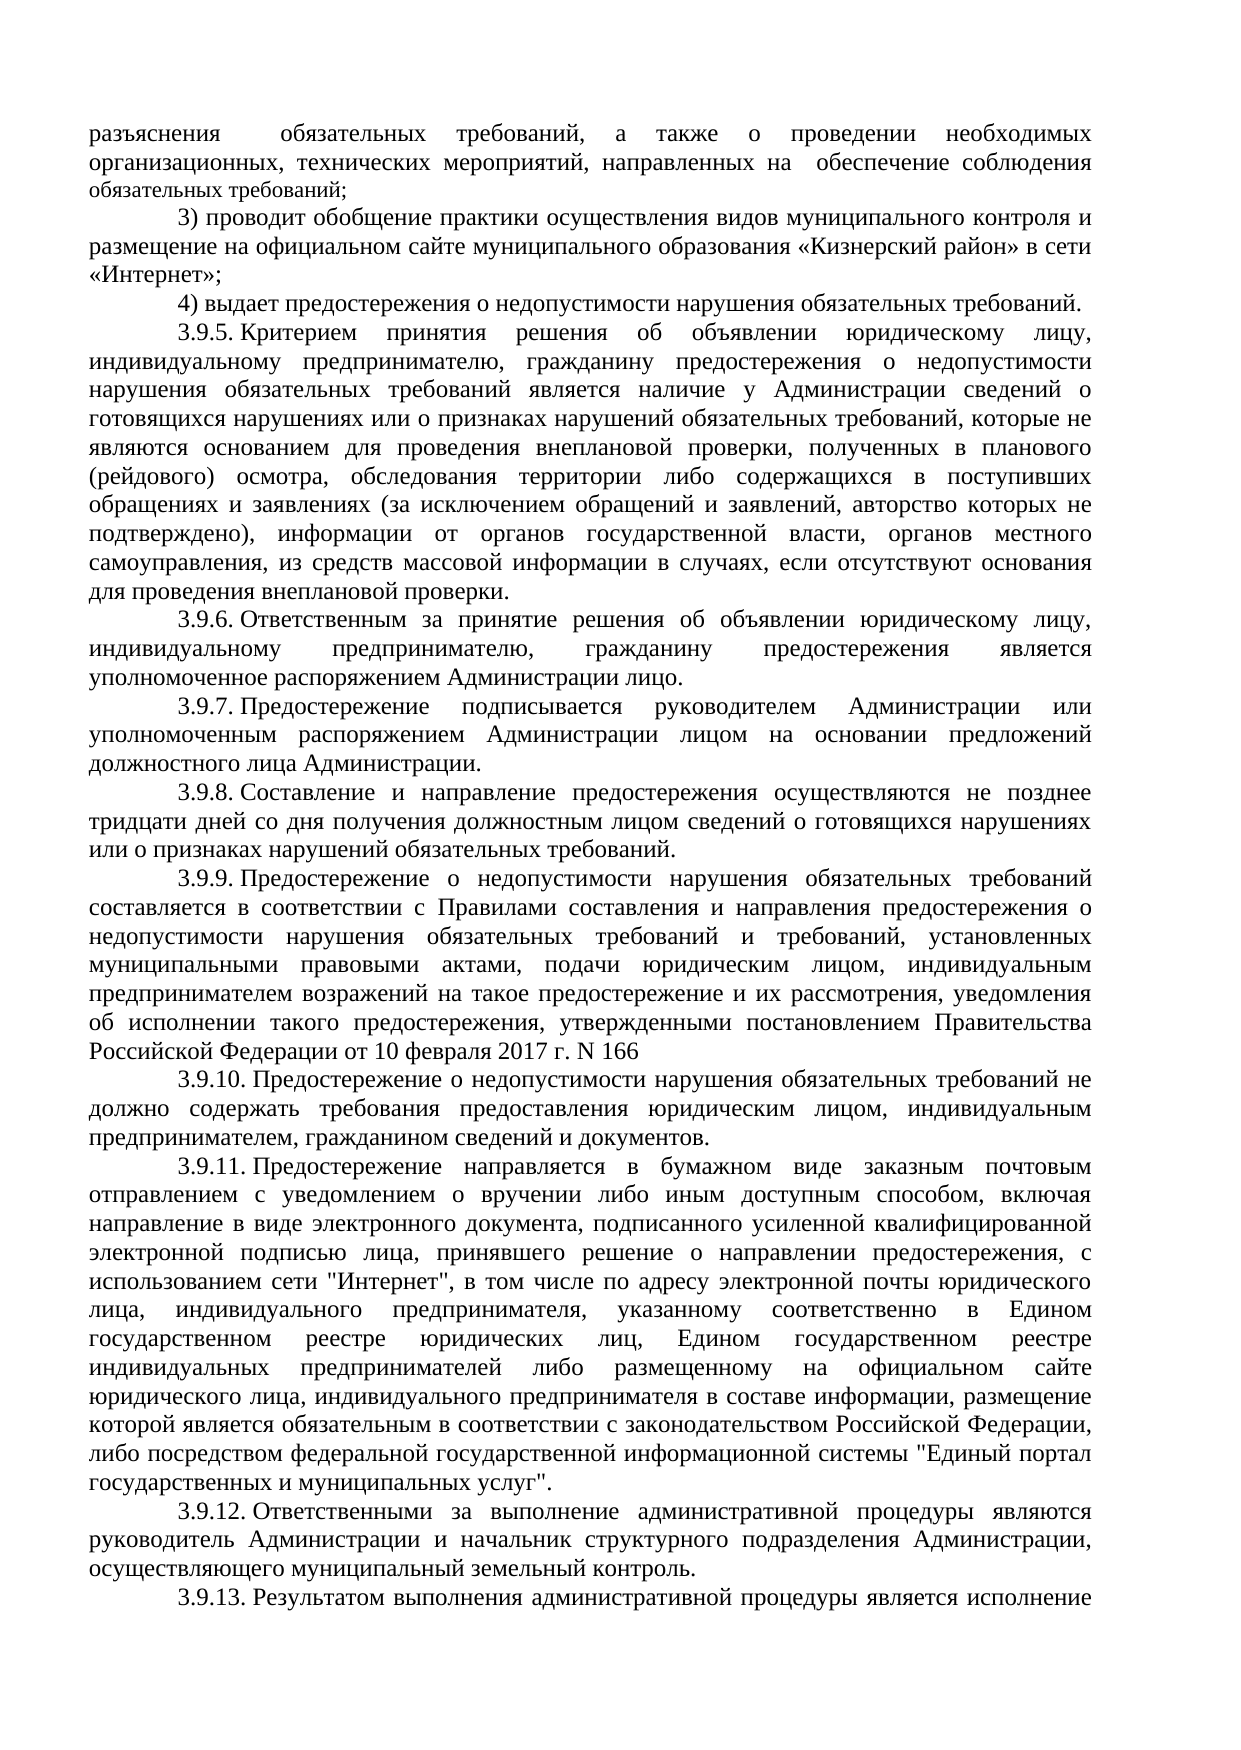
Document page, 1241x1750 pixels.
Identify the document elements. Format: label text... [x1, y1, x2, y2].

list Критерием принятия решения об объявлении юридическому лицу, индивидуальному предпринимателю, гражданину предостережения о недопустимости нарушения обязательных требований является наличие у Администрации сведений о готовящихся нарушениях или о признаках нарушений обязательных требований, которые не являются основанием для проведения внеплановой проверки, полученных в планового (рейдового) осмотра, обследования территории либо содержащихся в поступивших обращениях и заявлениях (за исключением обращений и заявлений, авторство которых не подтверждено), информации от органов государственной власти, органов местного самоуправления, из средств массовой информации в случаях, если отсутствуют основания для проведения внеплановой проверки. [89, 317, 1092, 604]
list Результатом выполнения административной процедуры является исполнение программы профилактики нарушений. [89, 1582, 1092, 1611]
text 4) выдает предостережения о недопустимости нарушения обязательных требований. [89, 288, 1092, 317]
list Предостережение о недопустимости нарушения обязательных требований составляется в соответствии с Правилами составления и направления предостережения о недопустимости нарушения обязательных требований и требований, установленных муниципальными правовыми актами, подачи юридическим лицом, индивидуальным предпринимателем возражений на такое предостережение и их рассмотрения, уведомления об исполнении такого предостережения, утвержденными постановлением Правительства Российской Федерации от 10 февраля 2017 г. N 166 [89, 863, 1092, 1064]
list Составление и направление предостережения осуществляются не позднее тридцати дней со дня получения должностным лицом сведений о готовящихся нарушениях или о признаках нарушений обязательных требований. [89, 777, 1092, 863]
list Предостережение направляется в бумажном виде заказным почтовым отправлением с уведомлением о вручении либо иным доступным способом, включая направление в виде электронного документа, подписанного усиленной квалифицированной электронной подписью лица, принявшего решение о направлении предостережения, с использованием сети "Интернет", в том числе по адресу электронной почты юридического лица, индивидуального предпринимателя, указанному соответственно в Едином государственном реестре юридических лиц, Едином государственном реестре индивидуальных предпринимателей либо размещенному на официальном сайте юридического лица, индивидуального предпринимателя в составе информации, размещение которой является обязательным в соответствии с законодательством Российской Федерации, либо посредством федеральной государственной информационной системы "Единый портал государственных и муниципальных услуг". [89, 1151, 1092, 1496]
list Предостережение подписывается руководителем Администрации или уполномоченным распоряжением Администрации лицом на основании предложений должностного лица Администрации. [89, 691, 1092, 777]
list Ответственным за принятие решения об объявлении юридическому лицу, индивидуальному предпринимателю, гражданину предостережения является уполномоченное распоряжением Администрации лицо. [89, 604, 1092, 691]
list Предостережение о недопустимости нарушения обязательных требований не должно содержать требования предоставления юридическим лицом, индивидуальным предпринимателем, гражданином сведений и документов. [89, 1064, 1092, 1151]
list Ответственными за выполнение административной процедуры являются руководитель Администрации и начальник структурного подразделения Администрации, осуществляющего муниципальный земельный контроль. [89, 1496, 1092, 1582]
text 3) проводит обобщение практики осуществления видов муниципального контроля и размещение на официальном сайте муниципального образования «Кизнерский район» в сети «Интернет»; [89, 202, 1092, 288]
